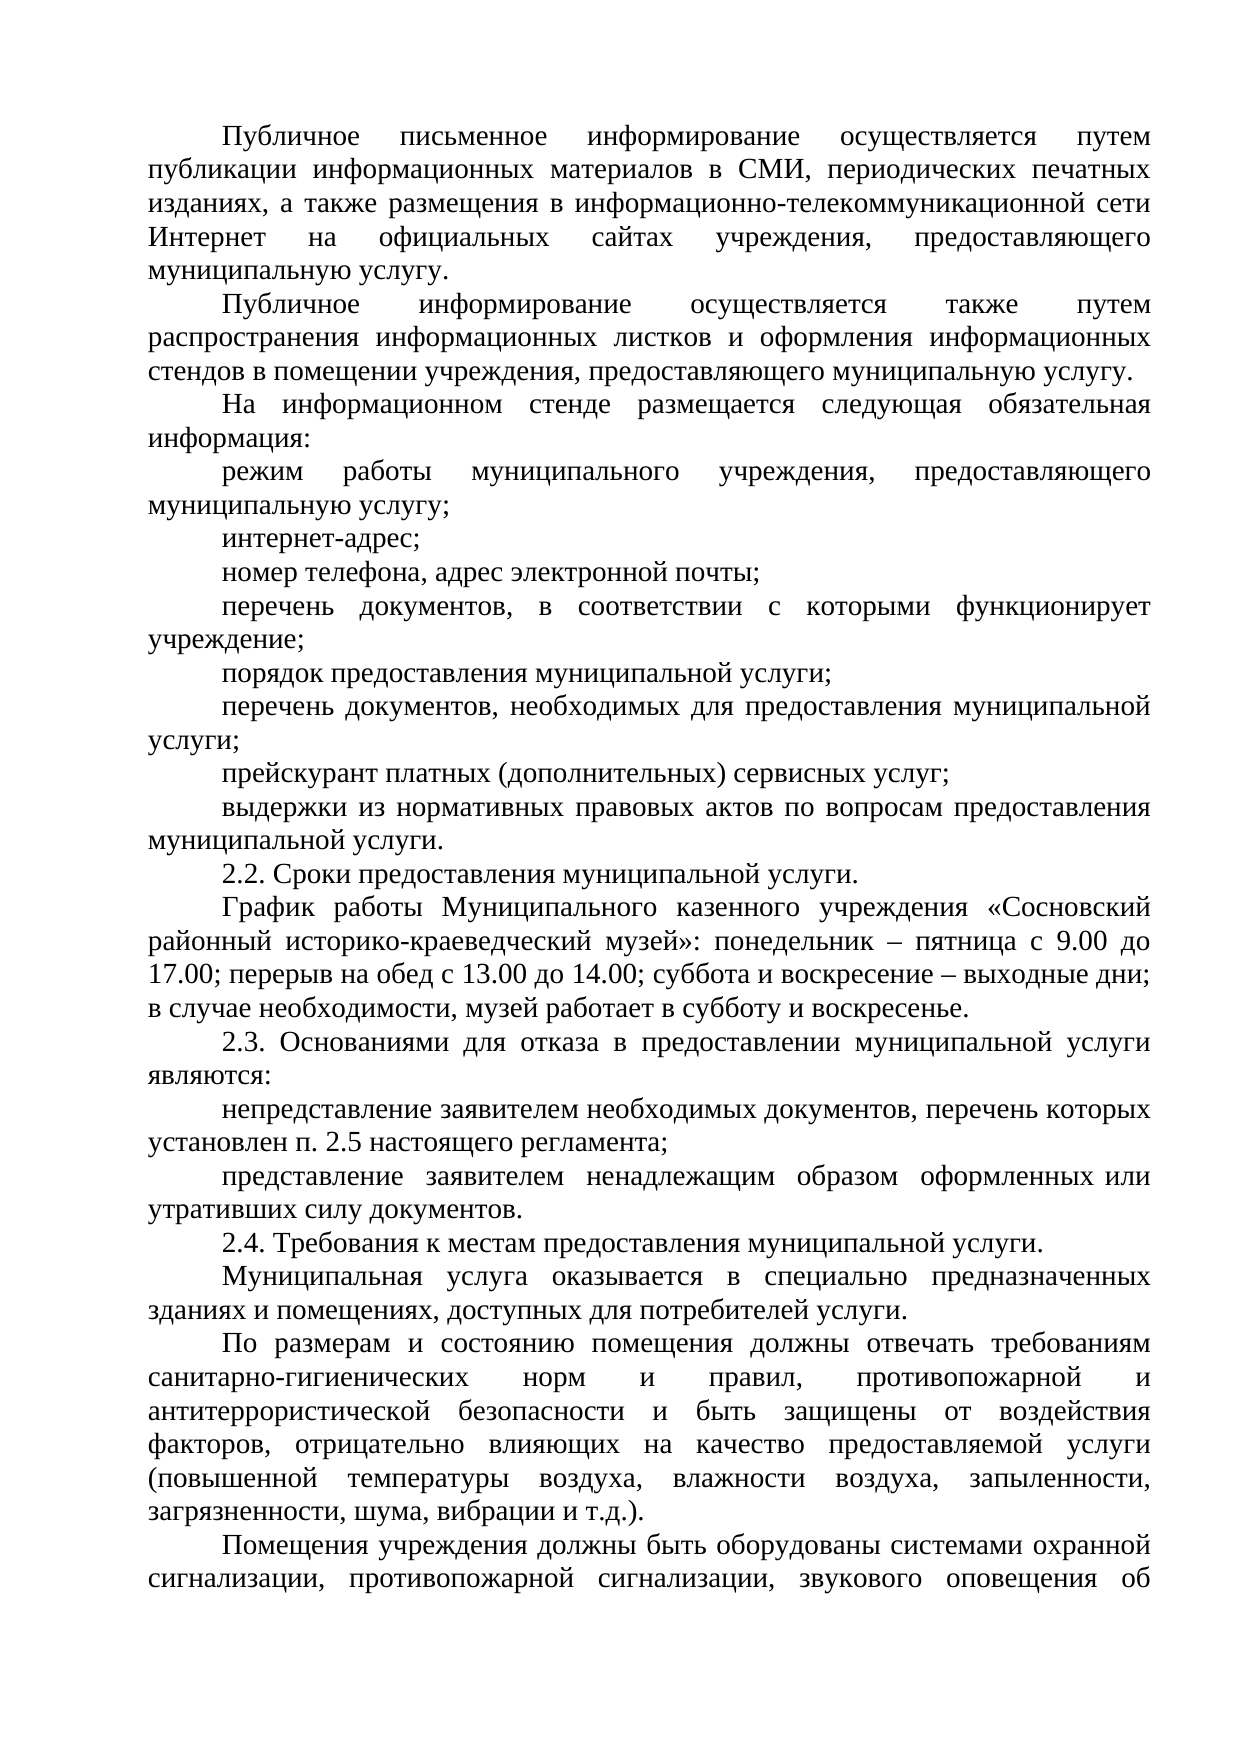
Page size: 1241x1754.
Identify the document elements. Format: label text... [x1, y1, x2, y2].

text режим работы муниципального учреждения, предоставляющего муниципальную услугу; [148, 453, 1152, 521]
text перечень документов, необходимых для предоставления муниципальной услуги; [148, 688, 1152, 755]
text прейскурант платных (дополнительных) сервисных услуг; [148, 755, 1152, 789]
text Публичное информирование осуществляется также путем распространения информационных листков и оформления информационных стендов в помещении учреждения, предоставляющего муниципальную услугу. [148, 286, 1152, 386]
text Муниципальная услуга оказывается в специально предназначенных зданиях и помещениях, доступных для потребителей услуги. [148, 1258, 1152, 1326]
text выдержки из нормативных правовых актов по вопросам предоставления муниципальной услуги. [148, 789, 1152, 856]
text представление заявителем ненадлежащим образом оформленных или утративших силу документов. [148, 1158, 1152, 1225]
text График работы Муниципального казенного учреждения «Сосновский районный историко-краеведческий музей»: понедельник – пятница с 9.00 до 17.00; перерыв на обед с 13.00 до 14.00; суббота и воскресение – выходные дни; в случае необходимости, музей работает в субботу и воскресенье. [148, 889, 1152, 1024]
text По размерам и состоянию помещения должны отвечать требованиям санитарно-гигиенических норм и правил, противопожарной и антитеррористической безопасности и быть защищены от воздействия факторов, отрицательно влияющих на качество предоставляемой услуги (повышенной температуры воздуха, влажности воздуха, запыленности, загрязненности, шума, вибрации и т.д.). [148, 1326, 1152, 1527]
text Публичное письменное информирование осуществляется путем публикации информационных материалов в СМИ, периодических печатных изданиях, а также размещения в информационно-телекоммуникационной сети Интернет на официальных сайтах учреждения, предоставляющего муниципальную услугу. [148, 118, 1152, 286]
text 2.2. Сроки предоставления муниципальной услуги. [148, 856, 1152, 889]
text интернет-адрес; [148, 521, 1152, 554]
text 2.4. Требования к местам предоставления муниципальной услуги. [148, 1225, 1152, 1258]
text перечень документов, в соответствии с которыми функционирует учреждение; [148, 588, 1152, 655]
text номер телефона, адрес электронной почты; [148, 554, 1152, 588]
text непредставление заявителем необходимых документов, перечень которых установлен п. 2.5 настоящего регламента; [148, 1091, 1152, 1158]
text На информационном стенде размещается следующая обязательная информация: [148, 386, 1152, 453]
text 2.3. Основаниями для отказа в предоставлении муниципальной услуги являются: [148, 1024, 1152, 1091]
text порядок предоставления муниципальной услуги; [148, 655, 1152, 688]
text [148, 1527, 1152, 1594]
